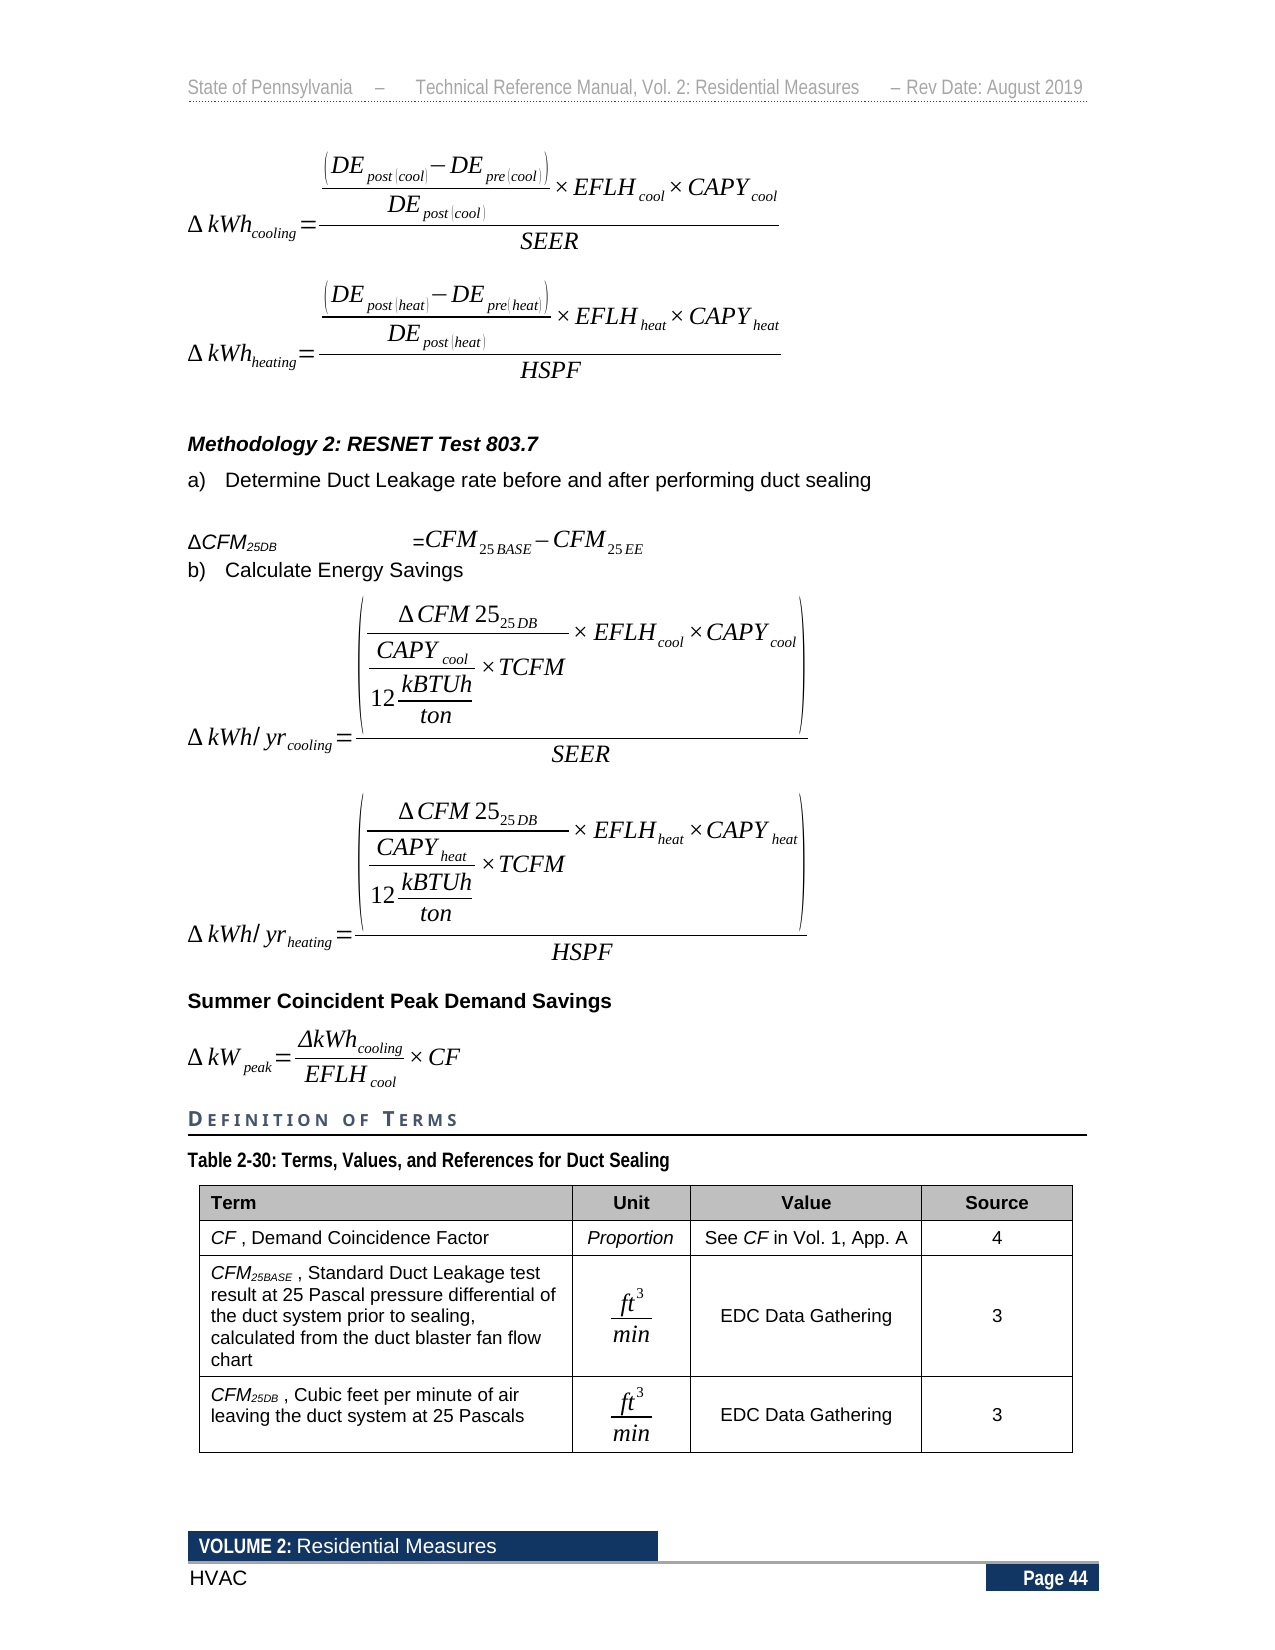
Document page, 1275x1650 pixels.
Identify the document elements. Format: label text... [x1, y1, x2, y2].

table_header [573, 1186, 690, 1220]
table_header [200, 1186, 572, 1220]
text ΔCFM25DB = [187, 526, 1087, 557]
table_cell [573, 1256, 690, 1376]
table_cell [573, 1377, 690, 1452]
list Calculate Energy Savings [187, 557, 1087, 581]
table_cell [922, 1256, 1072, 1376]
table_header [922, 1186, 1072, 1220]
text Methodology 2: RESNET Test 803.7 [187, 432, 1087, 456]
list Determine Duct Leakage rate before and after performing duct sealing [187, 468, 1087, 492]
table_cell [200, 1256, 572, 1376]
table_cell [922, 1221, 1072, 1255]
text Summer Coincident Peak Demand Savings [187, 989, 1087, 1013]
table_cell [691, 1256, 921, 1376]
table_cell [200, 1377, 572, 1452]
text Definition of Terms [187, 1104, 1087, 1136]
text Table 2-30: Terms, Values, and References for Duct Sealing [187, 1148, 1087, 1172]
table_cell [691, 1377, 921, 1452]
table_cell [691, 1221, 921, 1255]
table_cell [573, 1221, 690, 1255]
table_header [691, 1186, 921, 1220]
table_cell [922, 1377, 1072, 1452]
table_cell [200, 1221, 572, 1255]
